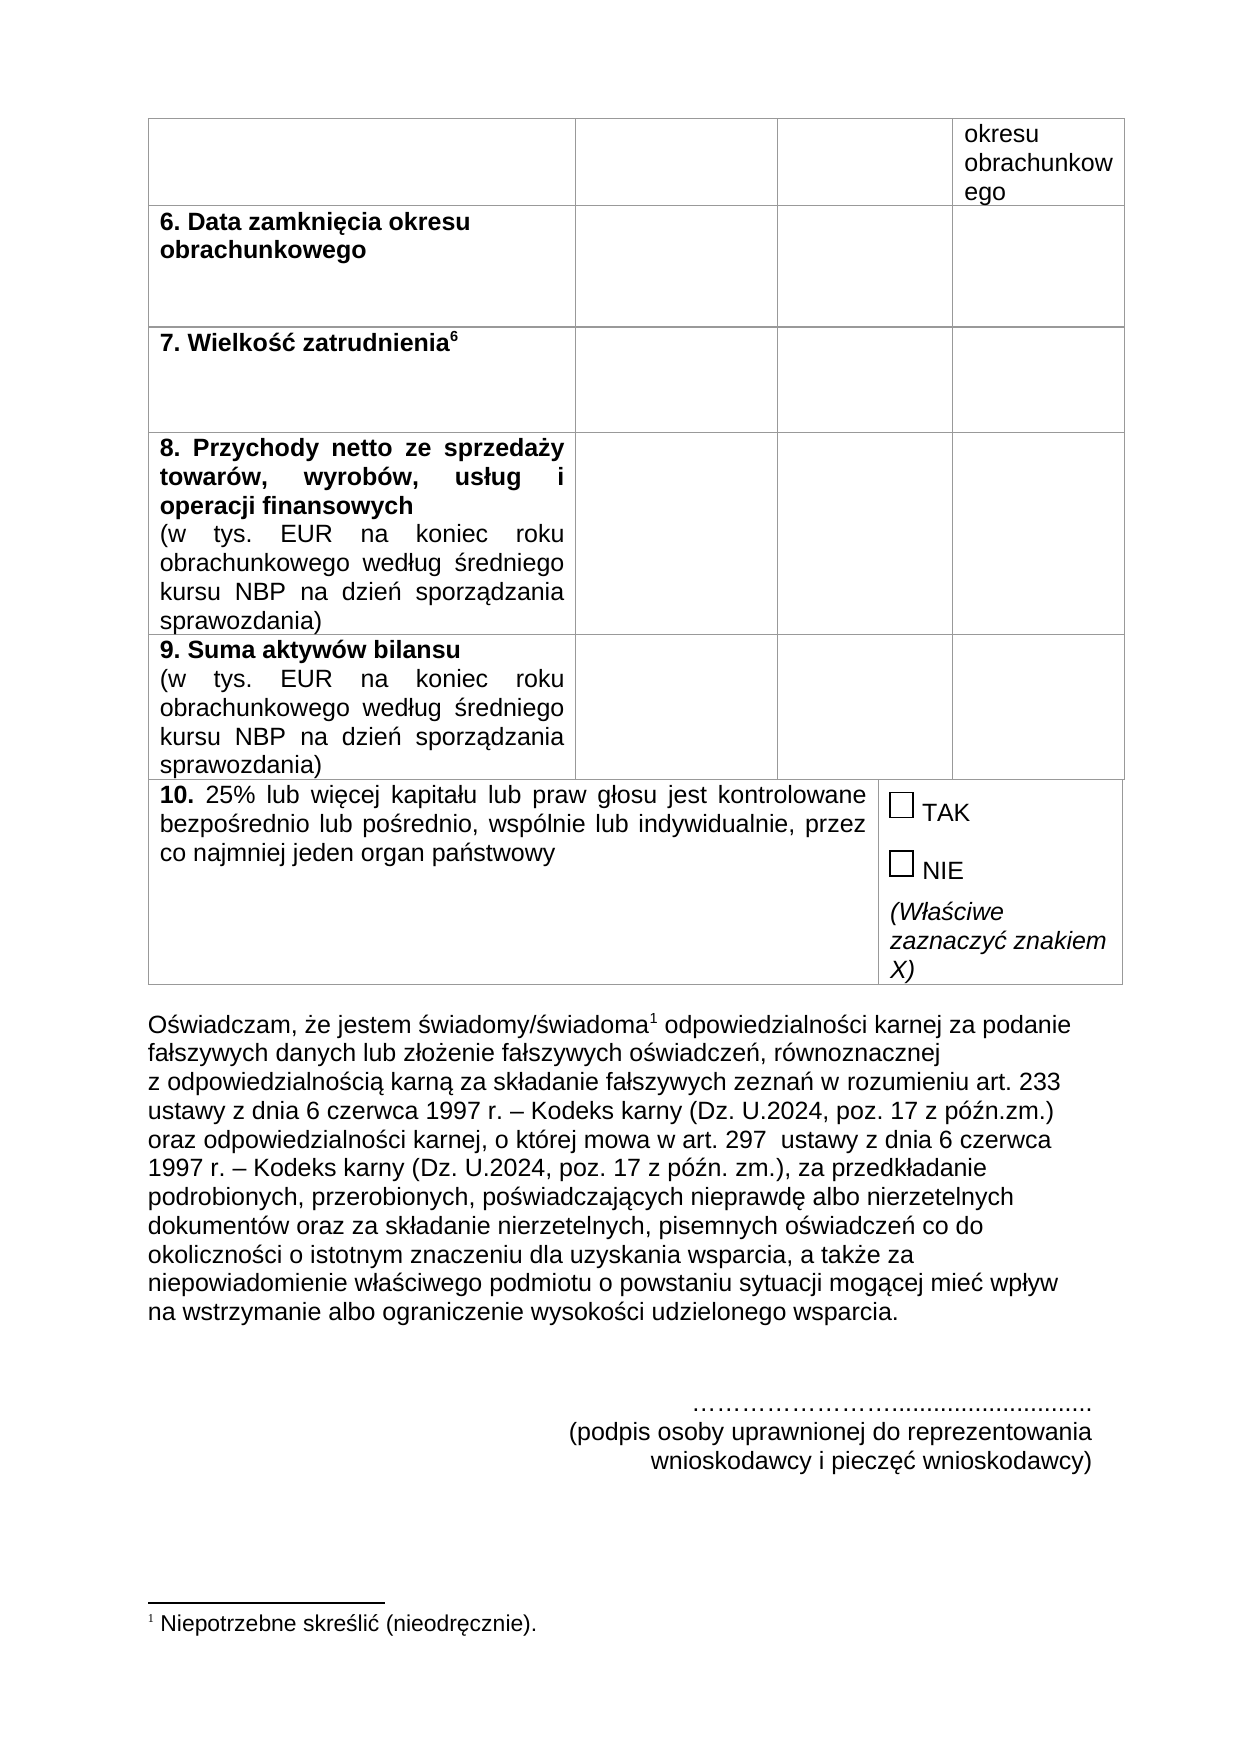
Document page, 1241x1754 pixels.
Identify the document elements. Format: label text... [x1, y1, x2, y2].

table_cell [953, 119, 1124, 205]
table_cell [149, 119, 575, 205]
table_cell 6. Data zamknięcia okresu obrachunkowego [149, 206, 575, 326]
table_cell [576, 328, 777, 432]
table_cell 7. Wielkość zatrudnienia [149, 328, 575, 432]
text Oświadczam, że jestem świadomy/świadoma odpowiedzialności karnej za podanie fałszywych danych lub złożenie fałszywych oświadczeń, równoznacznej z odpowiedzialnością karną za składanie fałszywych zeznań w rozumieniu art. 233 ustawy z dnia 6 czerwca 1997 r. – Kodeks karny (Dz. U.2024, poz. 17 z późn.zm.) oraz odpowiedzialności karnej, o której mowa w art. 297 ustawy z dnia 6 czerwca 1997 r. – Kodeks karny (Dz. U.2024, poz. 17 z późn. zm.), za przedkładanie podrobionych, przerobionych, poświadczających nieprawdę albo nierzetelnych dokumentów oraz za składanie nierzetelnych, pisemnych oświadczeń co do okoliczności o istotnym znaczeniu dla uzyskania wsparcia, a także za niepowiadomienie właściwego podmiotu o powstaniu sytuacji mogącej mieć wpływ na wstrzymanie albo ograniczenie wysokości udzielonego wsparcia. [148, 1009, 1092, 1326]
table_cell 9. Suma aktywów bilansu (w tys. EUR na koniec roku obrachunkowego według średniego kursu NBP na dzień sporządzania sprawozdania) [149, 635, 575, 779]
table_cell [778, 433, 952, 634]
text ……………………............................. [148, 1388, 1092, 1417]
table_cell 8. Przychody netto ze sprzedaży towarów, wyrobów, usług i operacji finansowych (w tys. EUR na koniec roku obrachunkowego według średniego kursu NBP na dzień sporządzania sprawozdania) [149, 433, 575, 634]
text (podpis osoby uprawnionej do reprezentowania [148, 1417, 1092, 1446]
table_cell [576, 635, 777, 779]
table_cell [778, 328, 952, 432]
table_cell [778, 119, 952, 205]
table_cell [778, 206, 952, 326]
table_cell 10. 25% lub więcej kapitału lub praw głosu jest kontrolowane bezpośrednio lub pośrednio, wspólnie lub indywidualnie, przez co najmniej jeden organ państwowy [149, 780, 878, 983]
table_cell [778, 635, 952, 779]
table_cell [576, 433, 777, 634]
table_cell [953, 433, 1124, 634]
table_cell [576, 119, 777, 205]
table_cell [953, 328, 1124, 432]
table_cell TAK NIE (Właściwe zaznaczyć znakiem X) [879, 780, 1122, 983]
table_cell [953, 206, 1124, 326]
table_cell [576, 206, 777, 326]
table_cell [953, 635, 1124, 779]
text wnioskodawcy i pieczęć wnioskodawcy) [148, 1446, 1092, 1474]
